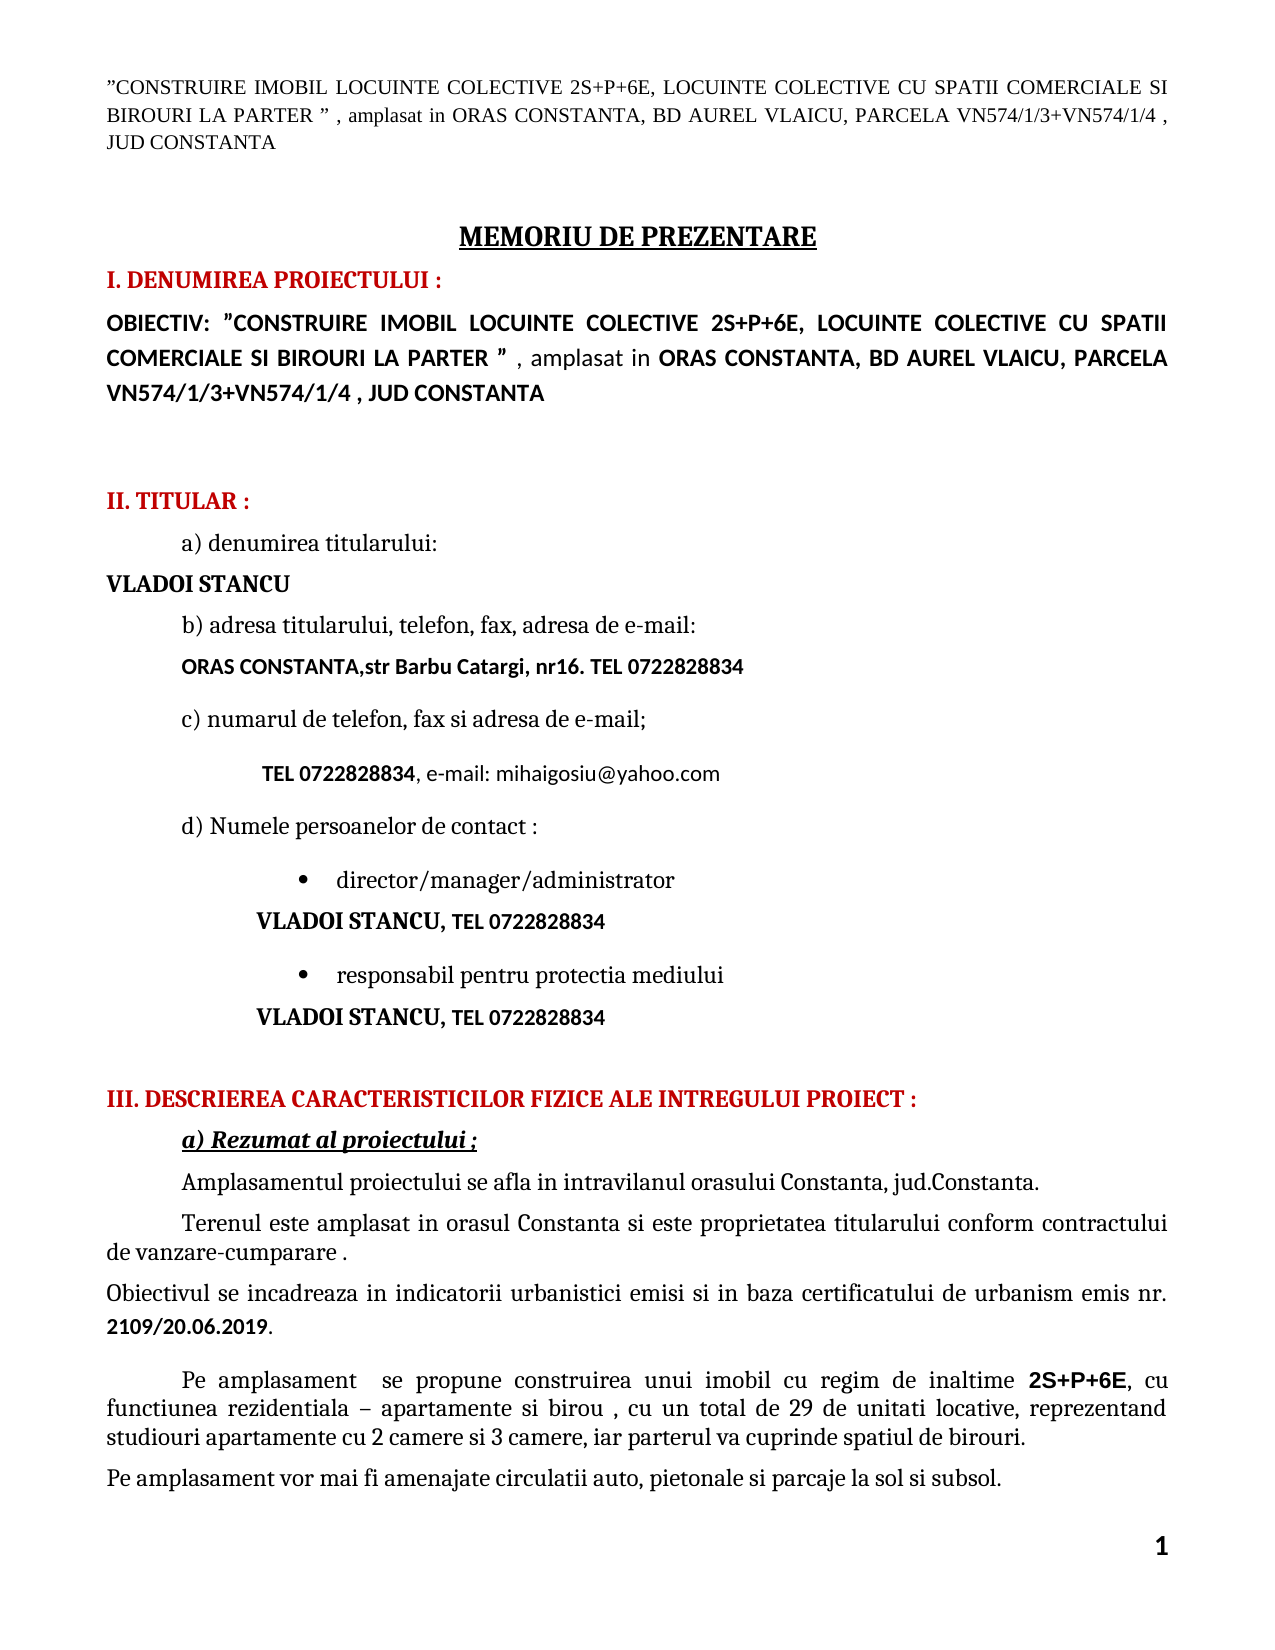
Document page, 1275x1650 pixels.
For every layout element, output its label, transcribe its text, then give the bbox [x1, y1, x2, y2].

text VLADOI STANCU [106, 570, 1169, 598]
text VLADOI STANCU, TEL 0722828834 [106, 1002, 1169, 1031]
text Terenul este amplasat in orasul Constanta si este proprietatea titularului conform contractului de vanzare-cumparare . [106, 1209, 1169, 1266]
text Pe amplasament se propune construirea unui imobil cu regim de inaltime 2S+P+6E, cu functiunea rezidentiala – apartamente si birou , cu un total de 29 de unitati locative, reprezentand studiouri apartamente cu 2 camere si 3 camere, iar parterul va cuprinde spatiul de birouri. [106, 1366, 1169, 1452]
text Obiectivul se incadreaza in indicatorii urbanistici emisi si in baza certificatului de urbanism emis nr. 2109/20.06.2019. [106, 1279, 1169, 1340]
text Pe amplasament vor mai fi amenajate circulatii auto, pietonale si parcaje la sol si subsol. [106, 1464, 1169, 1493]
text c) numarul de telefon, fax si adresa de e-mail; [106, 705, 1169, 734]
text I. DENUMIREA PROIECTULUI : [106, 266, 1169, 295]
text ORAS CONSTANTA,str Barbu Catargi, nr16. TEL 0722828834 [106, 652, 1169, 680]
text VLADOI STANCU, TEL 0722828834 [106, 907, 1169, 936]
text d) Numele persoanelor de contact : [106, 812, 1169, 841]
text MEMORIU DE PREZENTARE [106, 220, 1169, 254]
text TEL 0722828834, e-mail: mihaigosiu@yahoo.com [106, 759, 1169, 787]
list a) denumirea titularului: [181, 528, 1169, 557]
text III. DESCRIEREA CARACTERISTICILOR FIZICE ALE INTREGULUI PROIECT : [106, 1085, 1169, 1114]
text Amplasamentul proiectului se afla in intravilanul orasului Constanta, jud.Constanta. [106, 1167, 1169, 1196]
list responsabil pentru protectia mediului [299, 961, 1169, 990]
list b) adresa titularului, telefon, fax, adresa de e-mail: [181, 611, 1169, 640]
list director/manager/administrator [299, 866, 1169, 895]
text OBIECTIV: ”CONSTRUIRE IMOBIL LOCUINTE COLECTIVE 2S+P+6E, LOCUINTE COLECTIVE CU SPATII COMERCIALE SI BIROURI LA PARTER ” , amplasat in ORAS CONSTANTA, BD AUREL VLAICU, PARCELA VN574/1/3+VN574/1/4 , JUD CONSTANTA [106, 307, 1169, 408]
text II. TITULAR : [106, 487, 1169, 516]
text a) Rezumat al proiectului ; [106, 1126, 1169, 1155]
